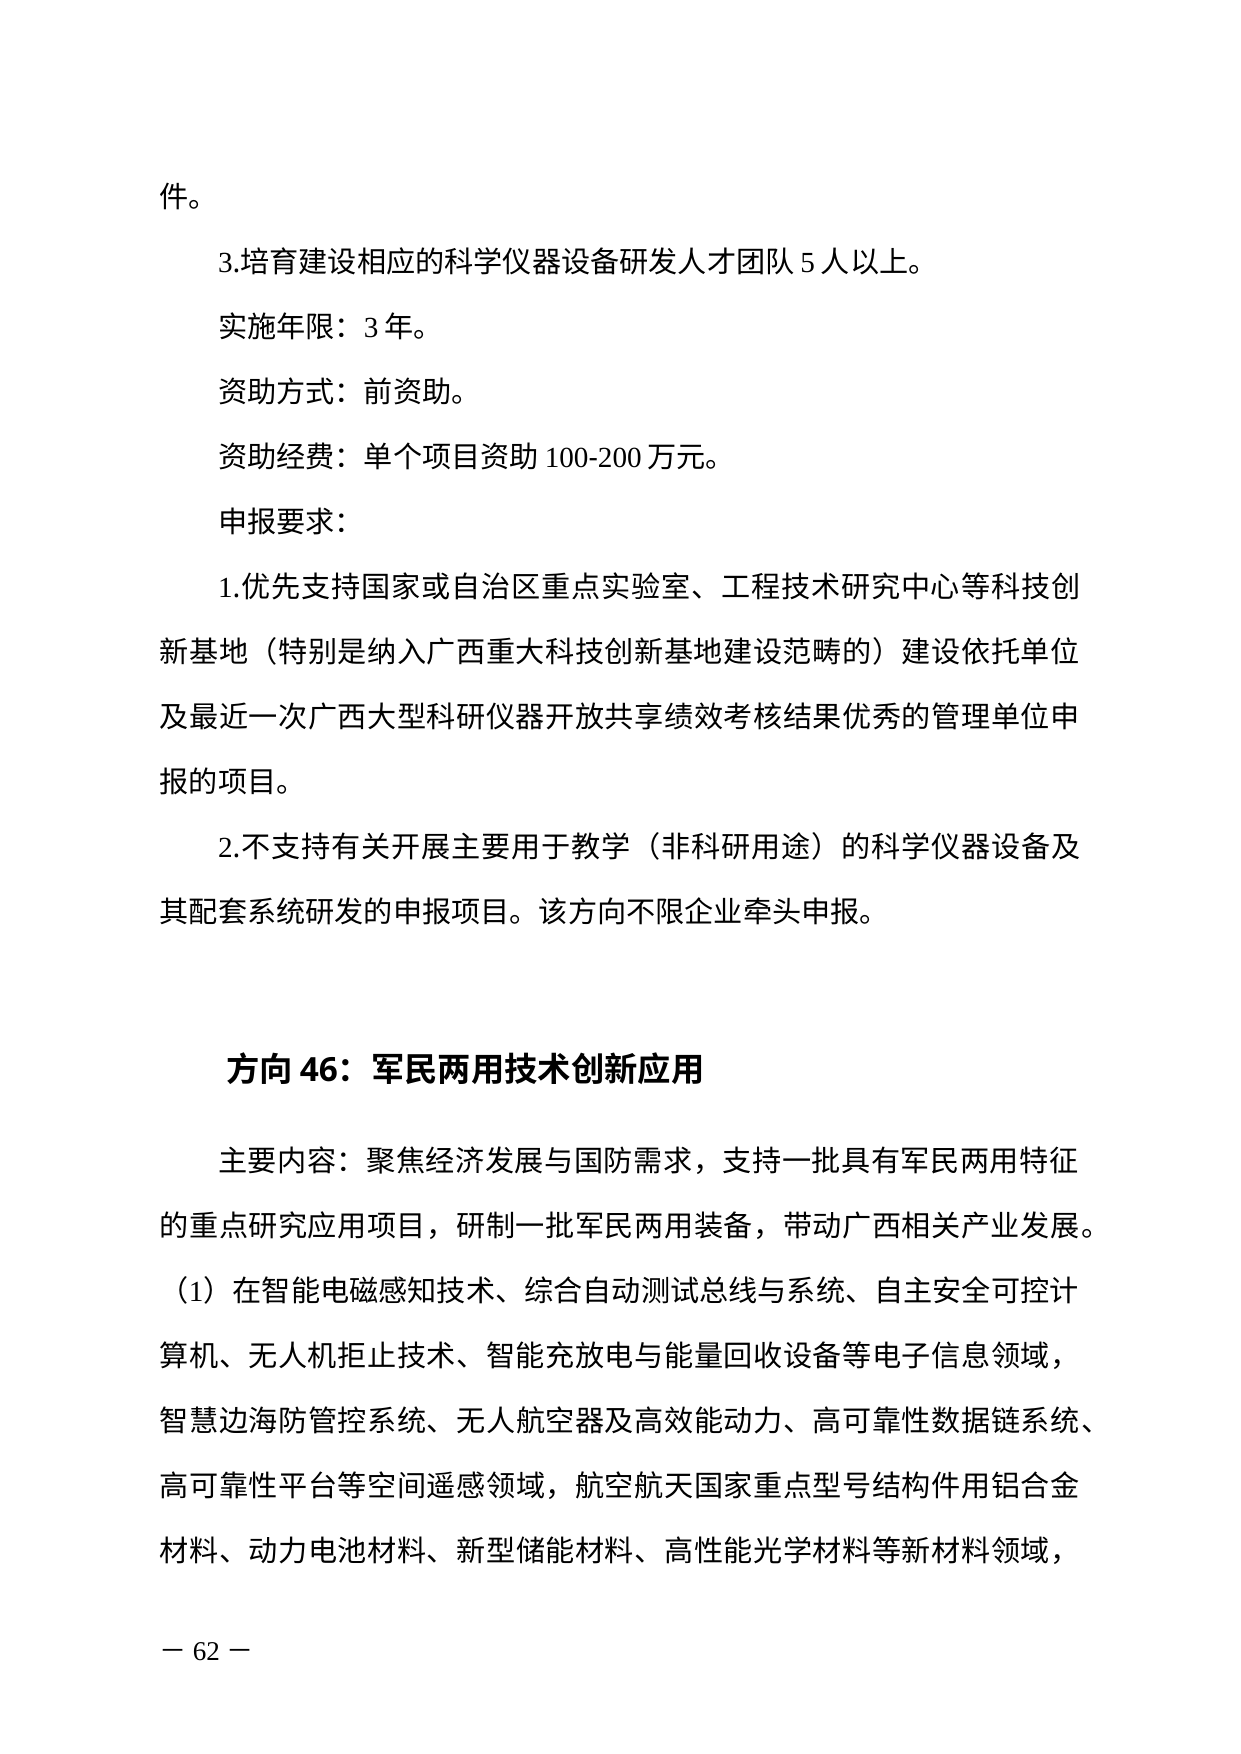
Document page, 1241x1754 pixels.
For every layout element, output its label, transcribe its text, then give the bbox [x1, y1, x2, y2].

text 资助方式：前资助。 [159, 357, 1081, 422]
text 1.优先支持国家或自治区重点实验室、工程技术研究中心等科技创新基地（特别是纳入广西重大科技创新基地建设范畴的）建设依托单位及最近一次广西大型科研仪器开放共享绩效考核结果优秀的管理单位申报的项目。 [159, 552, 1081, 812]
text 申报要求： [159, 487, 1081, 552]
text 方向46：军民两用技术创新应用 [159, 1034, 1081, 1099]
text 资助经费：单个项目资助100-200万元。 [159, 422, 1081, 487]
text 实施年限：3年。 [159, 292, 1081, 357]
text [159, 1126, 1081, 1581]
text 2.不支持有关开展主要用于教学（非科研用途）的科学仪器设备及其配套系统研发的申报项目。该方向不限企业牵头申报。 [159, 812, 1081, 942]
text 3.培育建设相应的科学仪器设备研发人才团队5人以上。 [159, 227, 1081, 292]
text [159, 162, 1081, 227]
